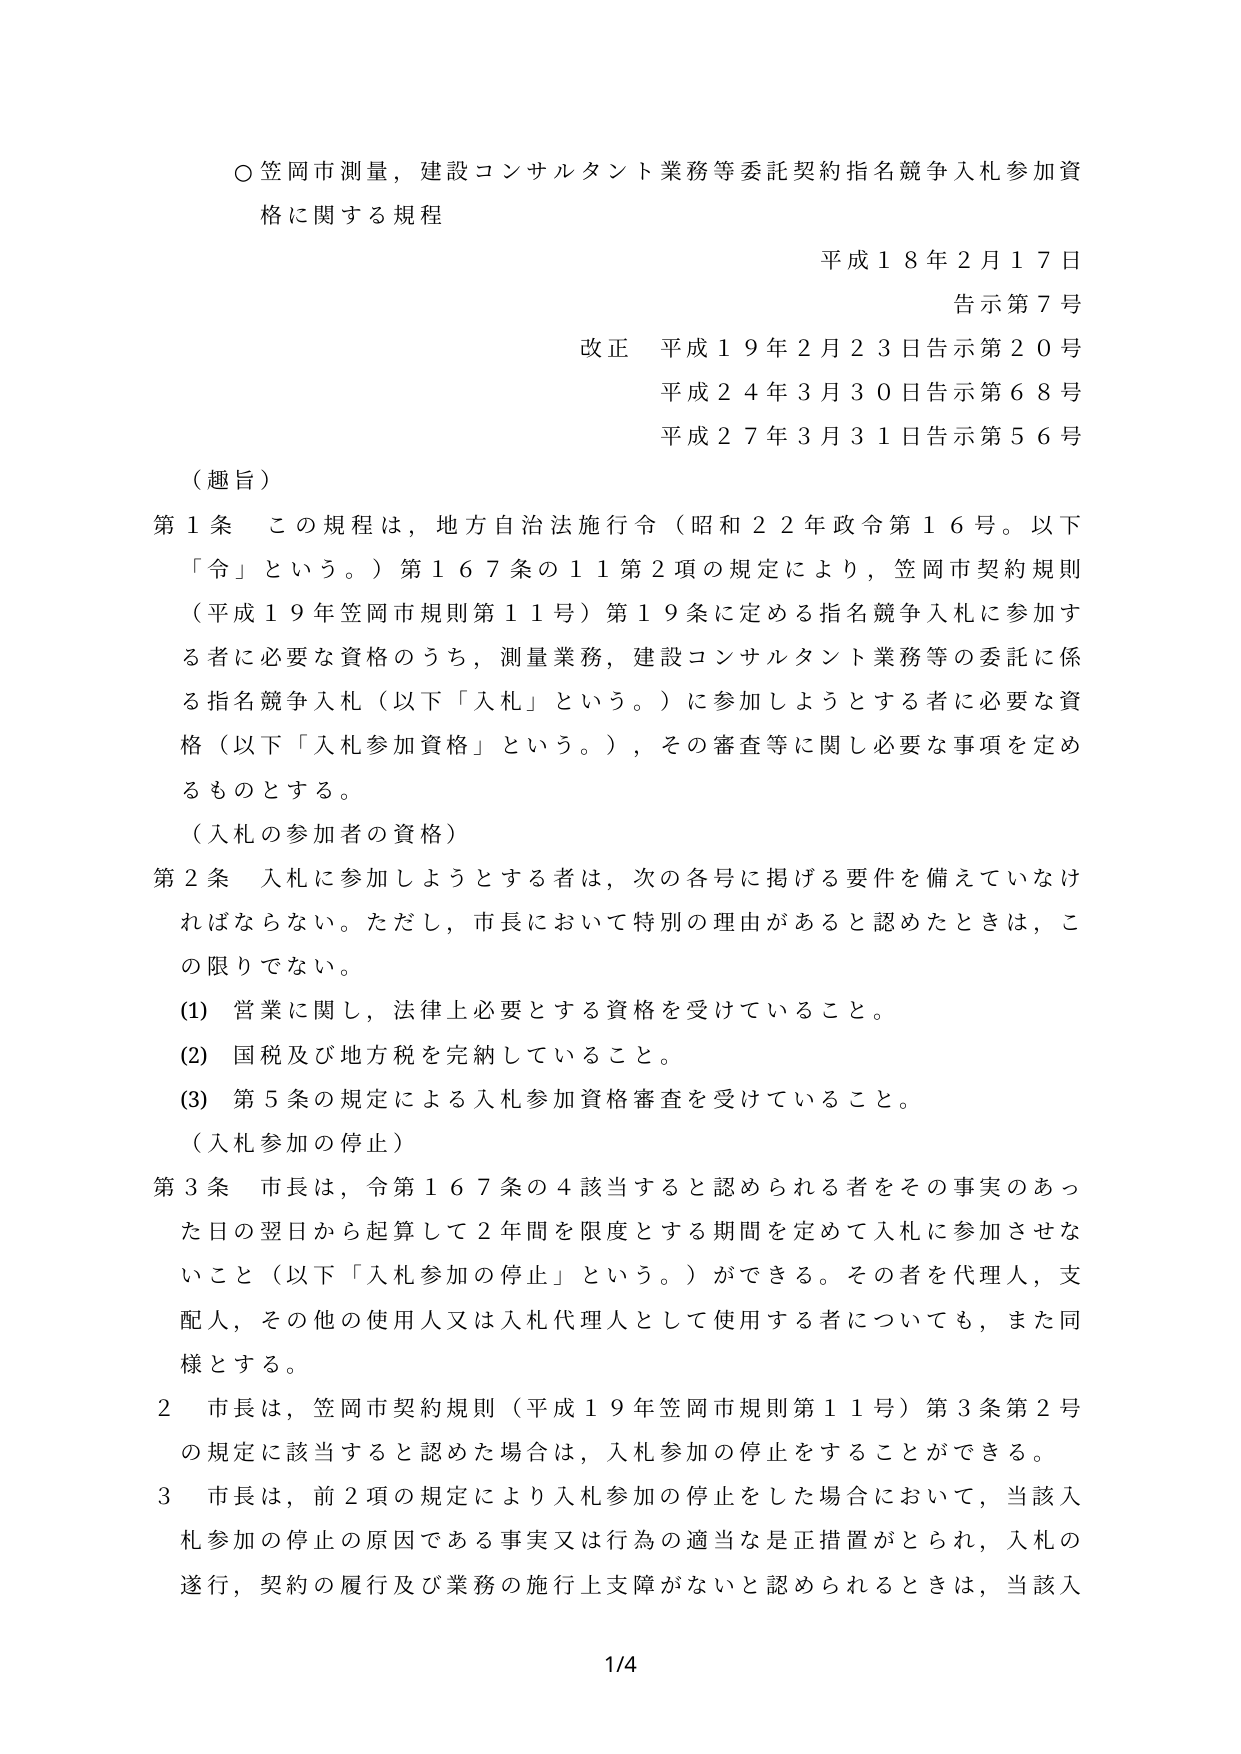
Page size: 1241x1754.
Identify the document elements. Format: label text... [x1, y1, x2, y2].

text 改正 平成１９年２月２３日告示第２０号 [153, 325, 1087, 369]
text 第３条 市長は，令第１６７条の４該当すると認められる者をその事実のあった日の翌日から起算して２年間を限度とする期間を定めて入札に参加させないこと（以下「入札参加の停止」という。）ができる。その者を代理人，支配人，その他の使用人又は入札代理人として使用する者についても，また同様とする。 [153, 1164, 1087, 1385]
text (1) 営業に関し，法律上必要とする資格を受けていること。 [175, 987, 1087, 1032]
text (3) 第５条の規定による入札参加資格審査を受けていること。 [175, 1076, 1087, 1120]
text ２ 市長は，笠岡市契約規則（平成１９年笠岡市規則第１１号）第３条第２号の規定に該当すると認めた場合は，入札参加の停止をすることができる。 [153, 1385, 1087, 1473]
text (2) 国税及び地方税を完納していること。 [175, 1032, 1087, 1076]
text （入札参加の停止） [175, 1120, 1087, 1164]
text ○笠岡市測量，建設コンサルタント業務等委託契約指名競争入札参加資格に関する規程 [219, 148, 1087, 237]
text 平成２４年３月３０日告示第６８号 [153, 369, 1087, 413]
text 第１条 この規程は，地方自治法施行令（昭和２２年政令第１６号。以下「令」という。）第１６７条の１１第２項の規定により，笠岡市契約規則（平成１９年笠岡市規則第１１号）第１９条に定める指名競争入札に参加する者に必要な資格のうち，測量業務，建設コンサルタント業務等の委託に係る指名競争入札（以下「入札」という。）に参加しようとする者に必要な資格（以下「入札参加資格」という。），その審査等に関し必要な事項を定めるものとする。 [153, 502, 1087, 811]
text 第２条 入札に参加しようとする者は，次の各号に掲げる要件を備えていなければならない。ただし，市長において特別の理由があると認めたときは，この限りでない。 [153, 855, 1087, 987]
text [153, 1473, 1087, 1606]
text 平成２７年３月３１日告示第５６号 [153, 413, 1087, 457]
text （入札の参加者の資格） [175, 811, 1087, 855]
text 告示第７号 [153, 281, 1087, 325]
text 平成１８年２月１７日 [153, 237, 1087, 281]
text （趣旨） [175, 457, 1087, 502]
